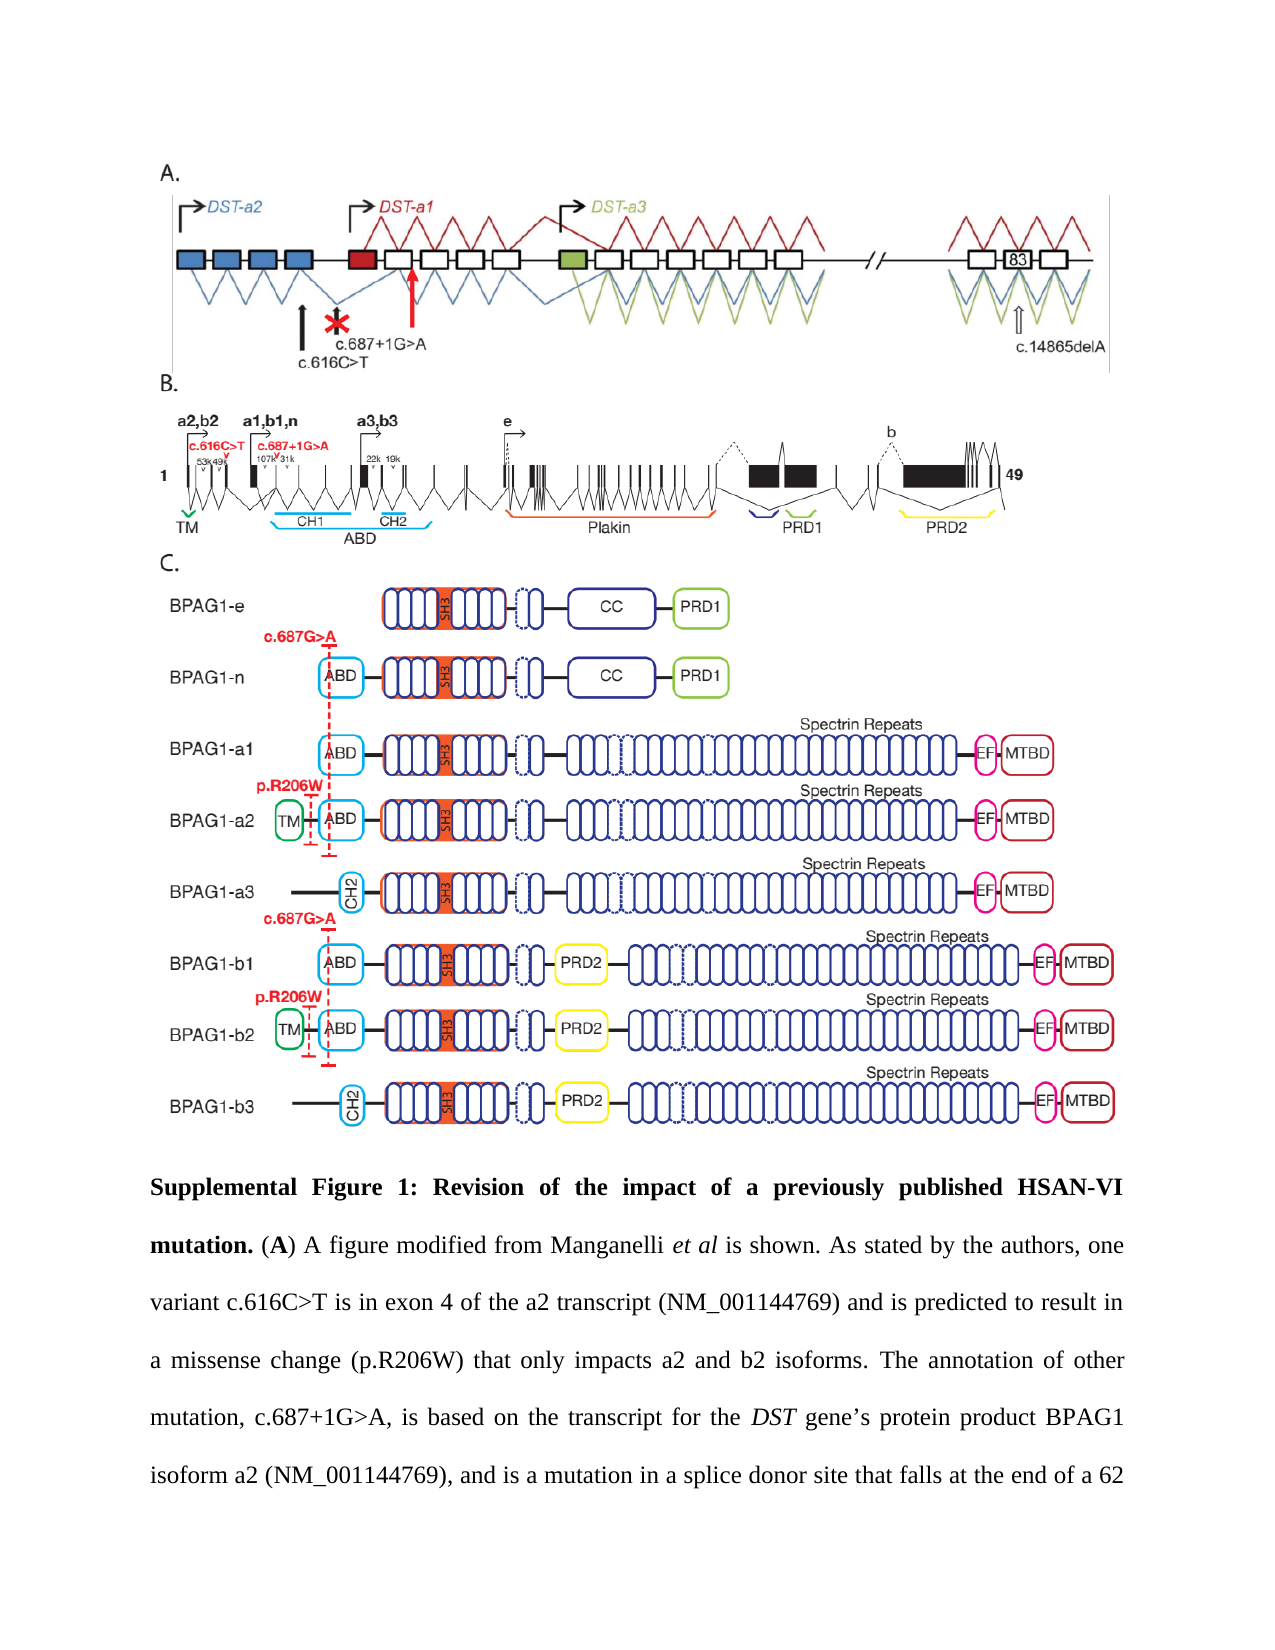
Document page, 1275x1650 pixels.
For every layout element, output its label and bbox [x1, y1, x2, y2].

text [150, 1172, 1125, 1489]
